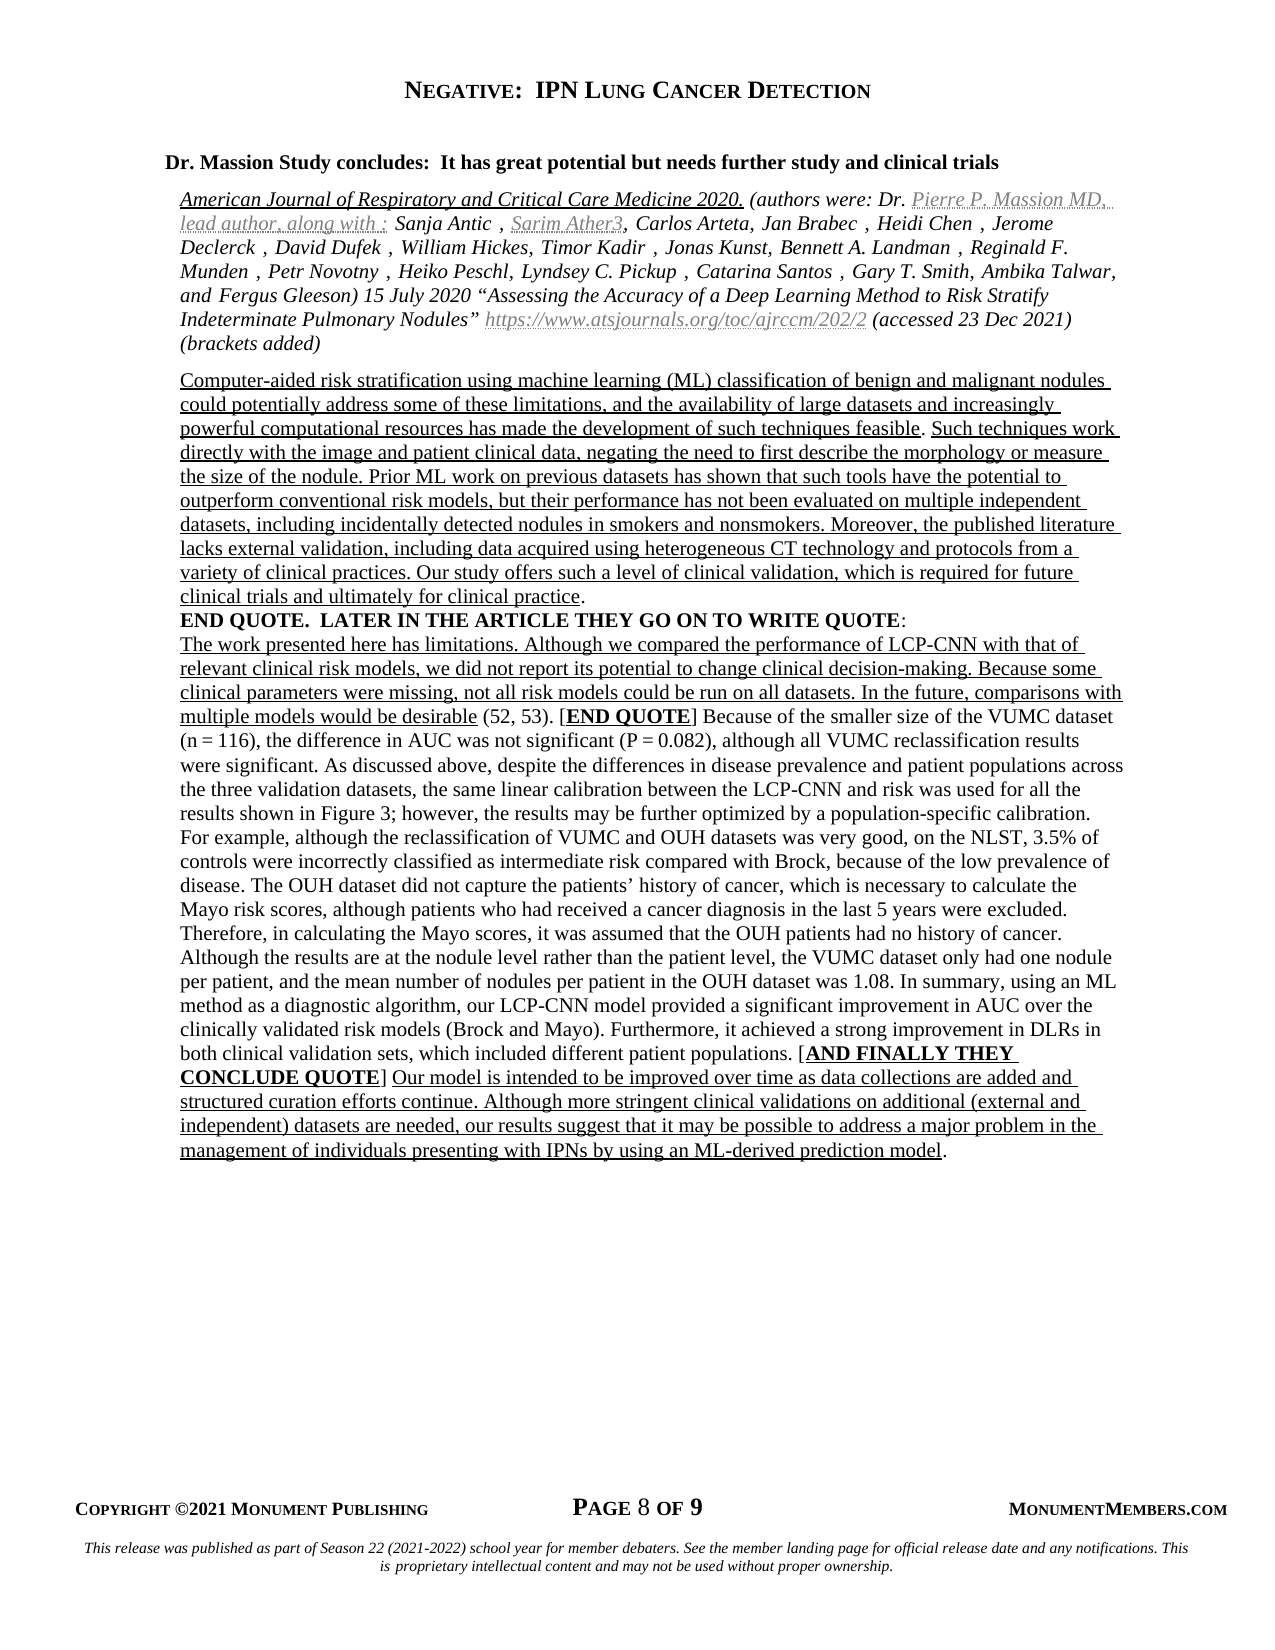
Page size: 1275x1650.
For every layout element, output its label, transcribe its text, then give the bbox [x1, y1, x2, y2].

text American Journal of Respiratory and Critical Care Medicine 2020. (authors were: Dr. Pierre P. Massion MD, lead author, along with : Sanja Antic , Sarim Ather3, Carlos Arteta, Jan Brabec , Heidi Chen , Jerome Declerck , David Dufek , William Hickes, Timor Kadir , Jonas Kunst, Bennett A. Landman , Reginald F. Munden , Petr Novotny , Heiko Peschl, Lyndsey C. Pickup , Catarina Santos , Gary T. Smith, Ambika Talwar, and Fergus Gleeson) 15 July 2020 “Assessing the Accuracy of a Deep Learning Method to Risk Stratify Indeterminate Pulmonary Nodules” https://www.atsjournals.org/toc/ajrccm/202/2 (accessed 23 Dec 2021)(brackets added) [180, 187, 1125, 355]
text Dr. Massion Study concludes: It has great potential but needs further study and clinical trials [165, 150, 1125, 174]
text Computer-aided risk stratification using machine learning (ML) classification of benign and malignant nodules could potentially address some of these limitations, and the availability of large datasets and increasingly powerful computational resources has made the development of such techniques feasible. Such techniques work directly with the image and patient clinical data, negating the need to first describe the morphology or measure the size of the nodule. Prior ML work on previous datasets has shown that such tools have the potential to outperform conventional risk models, but their performance has not been evaluated on multiple independent datasets, including incidentally detected nodules in smokers and nonsmokers. Moreover, the published literature lacks external validation, including data acquired using heterogeneous CT technology and protocols from a variety of clinical practices. Our study offers such a level of clinical validation, which is required for future clinical trials and ultimately for clinical practice. END QUOTE. LATER IN THE ARTICLE THEY GO ON TO WRITE QUOTE: The work presented here has limitations. Although we compared the performance of LCP-CNN with that of relevant clinical risk models, we did not report its potential to change clinical decision-making. Because some clinical parameters were missing, not all risk models could be run on all datasets. In the future, comparisons with multiple models would be desirable (52, 53). [END QUOTE] Because of the smaller size of the VUMC dataset (n = 116), the difference in AUC was not significant (P = 0.082), although all VUMC reclassification results were significant. As discussed above, despite the differences in disease prevalence and patient populations across the three validation datasets, the same linear calibration between the LCP-CNN and risk was used for all the results shown in Figure 3; however, the results may be further optimized by a population-specific calibration. For example, although the reclassification of VUMC and OUH datasets was very good, on the NLST, 3.5% of controls were incorrectly classified as intermediate risk compared with Brock, because of the low prevalence of disease. The OUH dataset did not capture the patients’ history of cancer, which is necessary to calculate the Mayo risk scores, although patients who had received a cancer diagnosis in the last 5 years were excluded. Therefore, in calculating the Mayo scores, it was assumed that the OUH patients had no history of cancer. Although the results are at the nodule level rather than the patient level, the VUMC dataset only had one nodule per patient, and the mean number of nodules per patient in the OUH dataset was 1.08. In summary, using an ML method as a diagnostic algorithm, our LCP-CNN model provided a significant improvement in AUC over the clinically validated risk models (Brock and Mayo). Furthermore, it achieved a strong improvement in DLRs in both clinical validation sets, which included different patient populations. [AND FINALLY THEY CONCLUDE QUOTE] Our model is intended to be improved over time as data collections are added and structured curation efforts continue. Although more stringent clinical validations on additional (external and independent) datasets are needed, our results suggest that it may be possible to address a major problem in the management of individuals presenting with IPNs by using an ML-derived prediction model. [180, 367, 1125, 1162]
